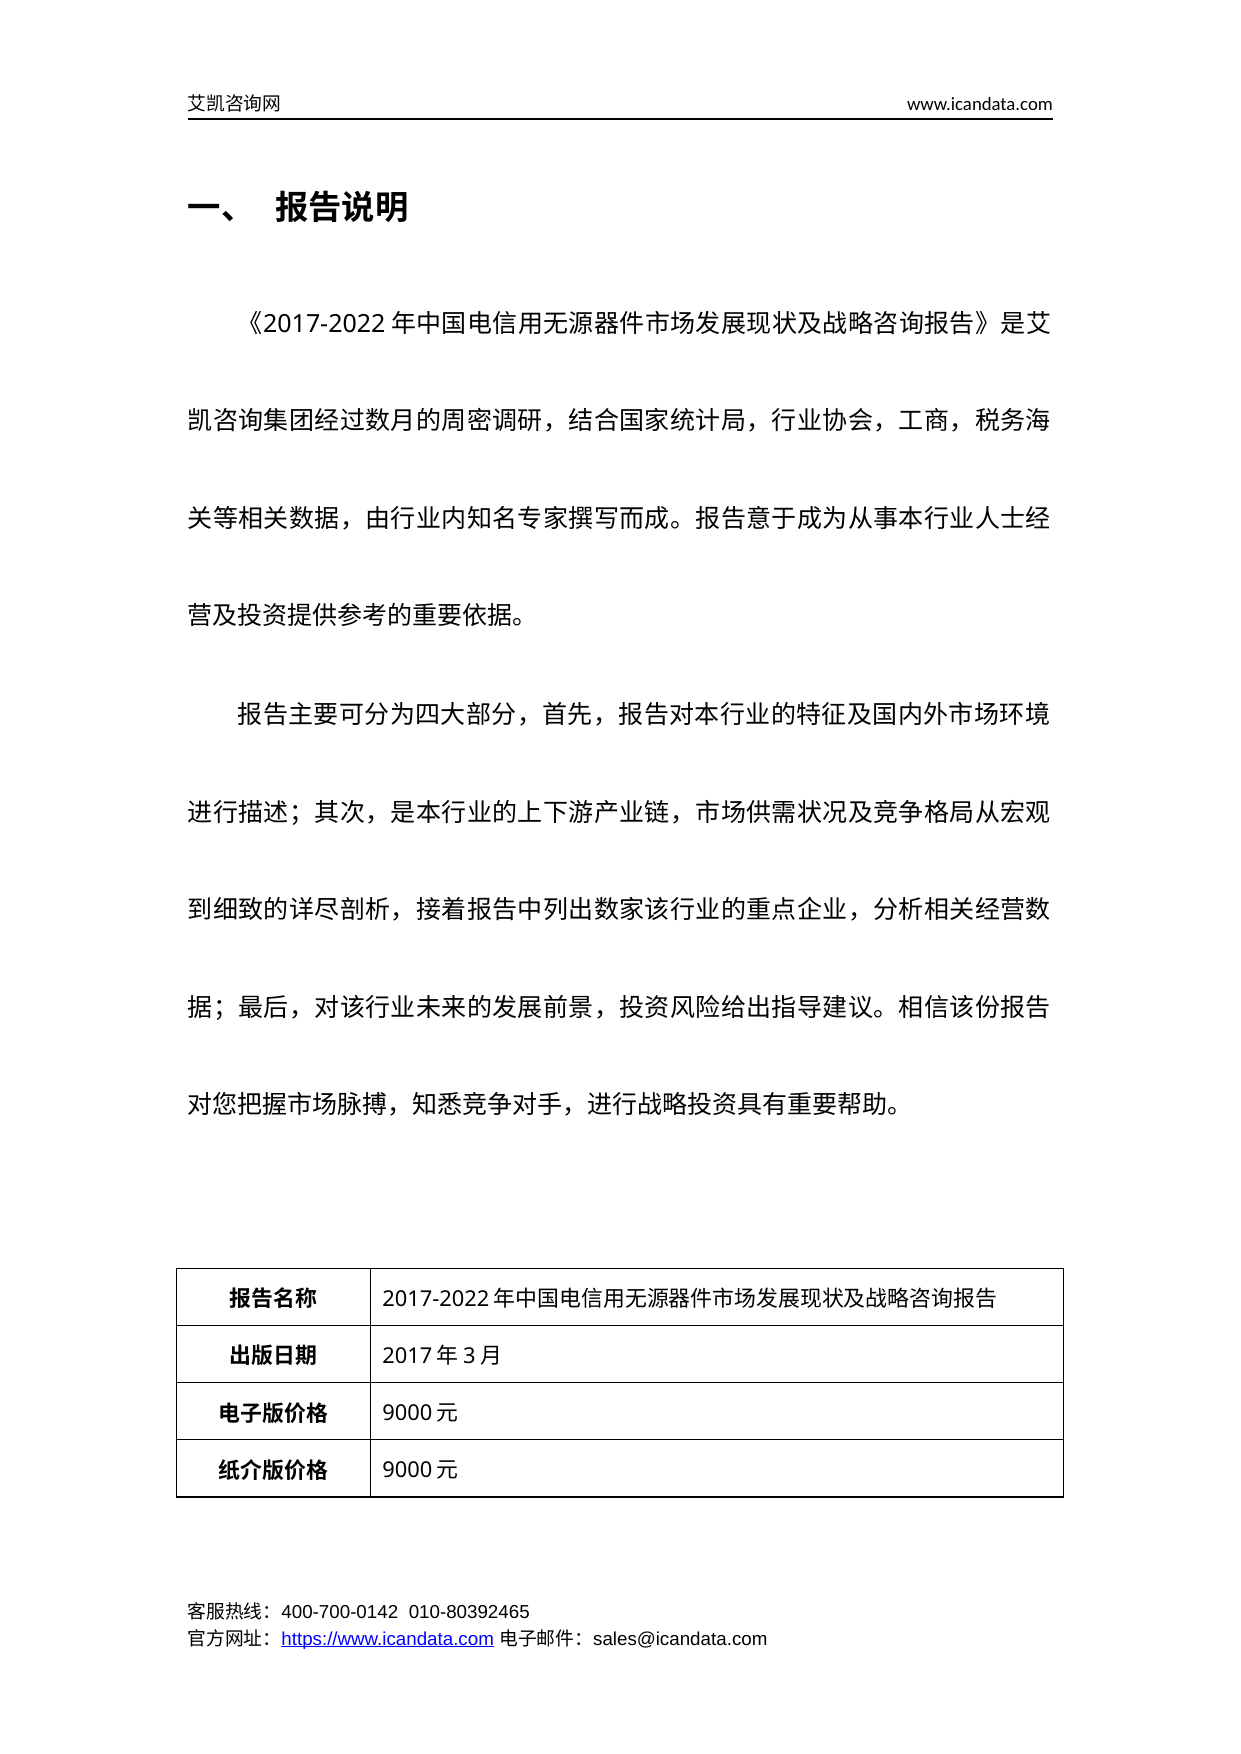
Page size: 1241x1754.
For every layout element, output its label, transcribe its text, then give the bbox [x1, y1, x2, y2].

table_cell 出版日期 [177, 1326, 370, 1382]
table_header 2017-2022年中国电信用无源器件市场发展现状及战略咨询报告 [371, 1269, 1063, 1325]
table_header 报告名称 [177, 1269, 370, 1325]
table_cell 2017年3月 [371, 1326, 1063, 1382]
table_cell 9000元 [371, 1383, 1063, 1439]
text 《2017-2022年中国电信用无源器件市场发展现状及战略咨询报告》是艾凯咨询集团经过数月的周密调研，结合国家统计局，行业协会，工商，税务海关等相关数据，由行业内知名专家撰写而成。报告意于成为从事本行业人士经营及投资提供参考的重要依据。 [187, 289, 1053, 646]
table_cell 电子版价格 [177, 1383, 370, 1439]
text 报告主要可分为四大部分，首先，报告对本行业的特征及国内外市场环境进行描述；其次，是本行业的上下游产业链，市场供需状况及竞争格局从宏观到细致的详尽剖析，接着报告中列出数家该行业的重点企业，分析相关经营数据；最后，对该行业未来的发展前景，投资风险给出指导建议。相信该份报告对您把握市场脉搏，知悉竞争对手，进行战略投资具有重要帮助。 [187, 681, 1053, 1136]
table_cell 9000元 [371, 1440, 1063, 1496]
subtitle 报告说明 [187, 172, 1053, 237]
table_cell 纸介版价格 [177, 1440, 370, 1496]
